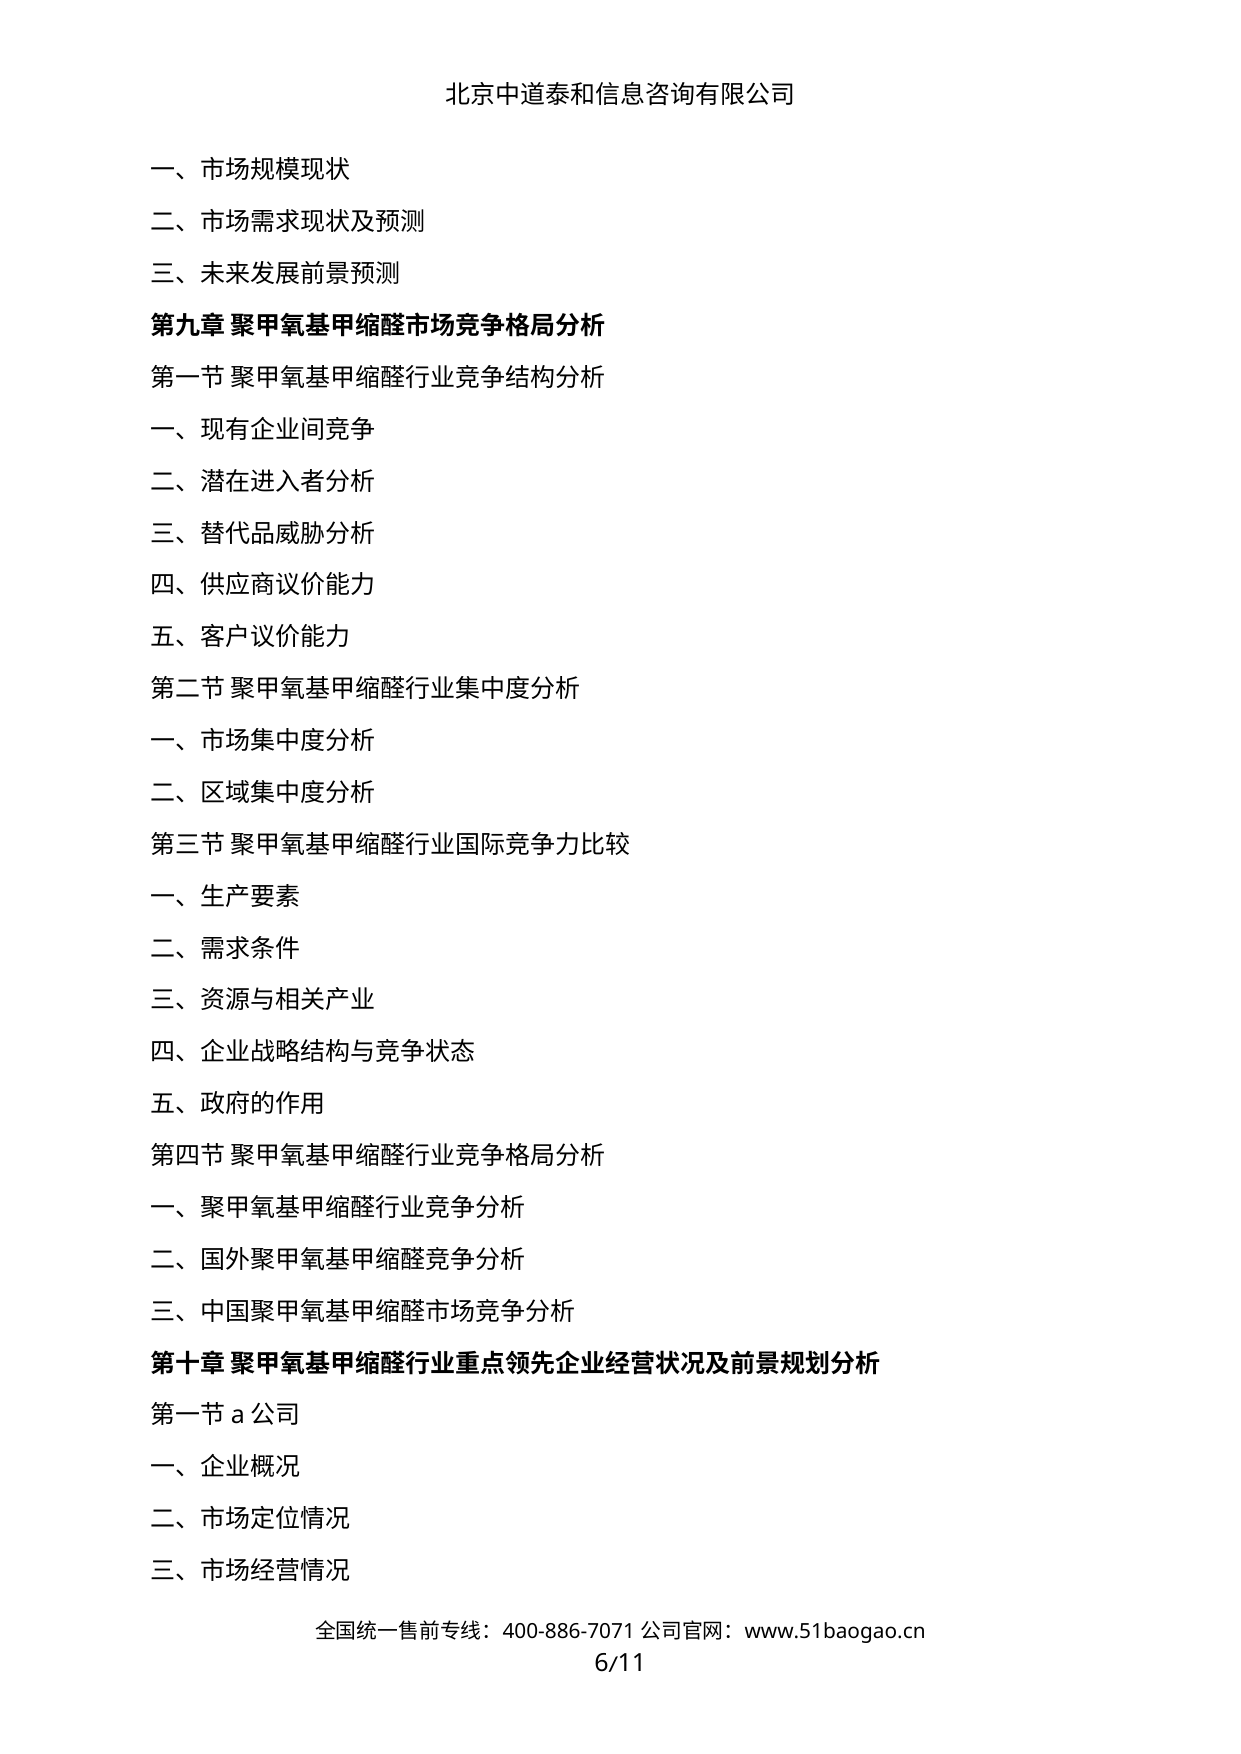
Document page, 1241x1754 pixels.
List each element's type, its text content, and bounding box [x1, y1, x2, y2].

text 第四节 聚甲氧基甲缩醛行业竞争格局分析 [150, 1136, 1090, 1172]
text 第九章 聚甲氧基甲缩醛市场竞争格局分析 [150, 306, 1090, 342]
text 一、聚甲氧基甲缩醛行业竞争分析 [150, 1187, 1090, 1224]
text 二、市场定位情况 [150, 1499, 1090, 1535]
text 二、潜在进入者分析 [150, 461, 1090, 497]
text 二、区域集中度分析 [150, 772, 1090, 809]
text 四、供应商议价能力 [150, 565, 1090, 601]
text 第十章 聚甲氧基甲缩醛行业重点领先企业经营状况及前景规划分析 [150, 1343, 1090, 1379]
text 四、企业战略结构与竞争状态 [150, 1032, 1090, 1068]
text 三、替代品威胁分析 [150, 513, 1090, 549]
text 一、现有企业间竞争 [150, 409, 1090, 446]
text 三、市场经营情况 [150, 1551, 1090, 1587]
text 一、市场集中度分析 [150, 721, 1090, 757]
text 第三节 聚甲氧基甲缩醛行业国际竞争力比较 [150, 824, 1090, 861]
text 五、政府的作用 [150, 1084, 1090, 1120]
text 二、市场需求现状及预测 [150, 202, 1090, 238]
text 一、企业概况 [150, 1447, 1090, 1483]
text 三、未来发展前景预测 [150, 254, 1090, 290]
text 第二节 聚甲氧基甲缩醛行业集中度分析 [150, 669, 1090, 705]
text 三、中国聚甲氧基甲缩醛市场竞争分析 [150, 1291, 1090, 1327]
text 一、生产要素 [150, 876, 1090, 912]
text 第一节 聚甲氧基甲缩醛行业竞争结构分析 [150, 357, 1090, 394]
text 二、国外聚甲氧基甲缩醛竞争分析 [150, 1239, 1090, 1276]
text 一、市场规模现状 [150, 150, 1090, 186]
text 二、需求条件 [150, 928, 1090, 964]
text 五、客户议价能力 [150, 617, 1090, 653]
text 三、资源与相关产业 [150, 980, 1090, 1016]
text 第一节 a公司 [150, 1395, 1090, 1431]
